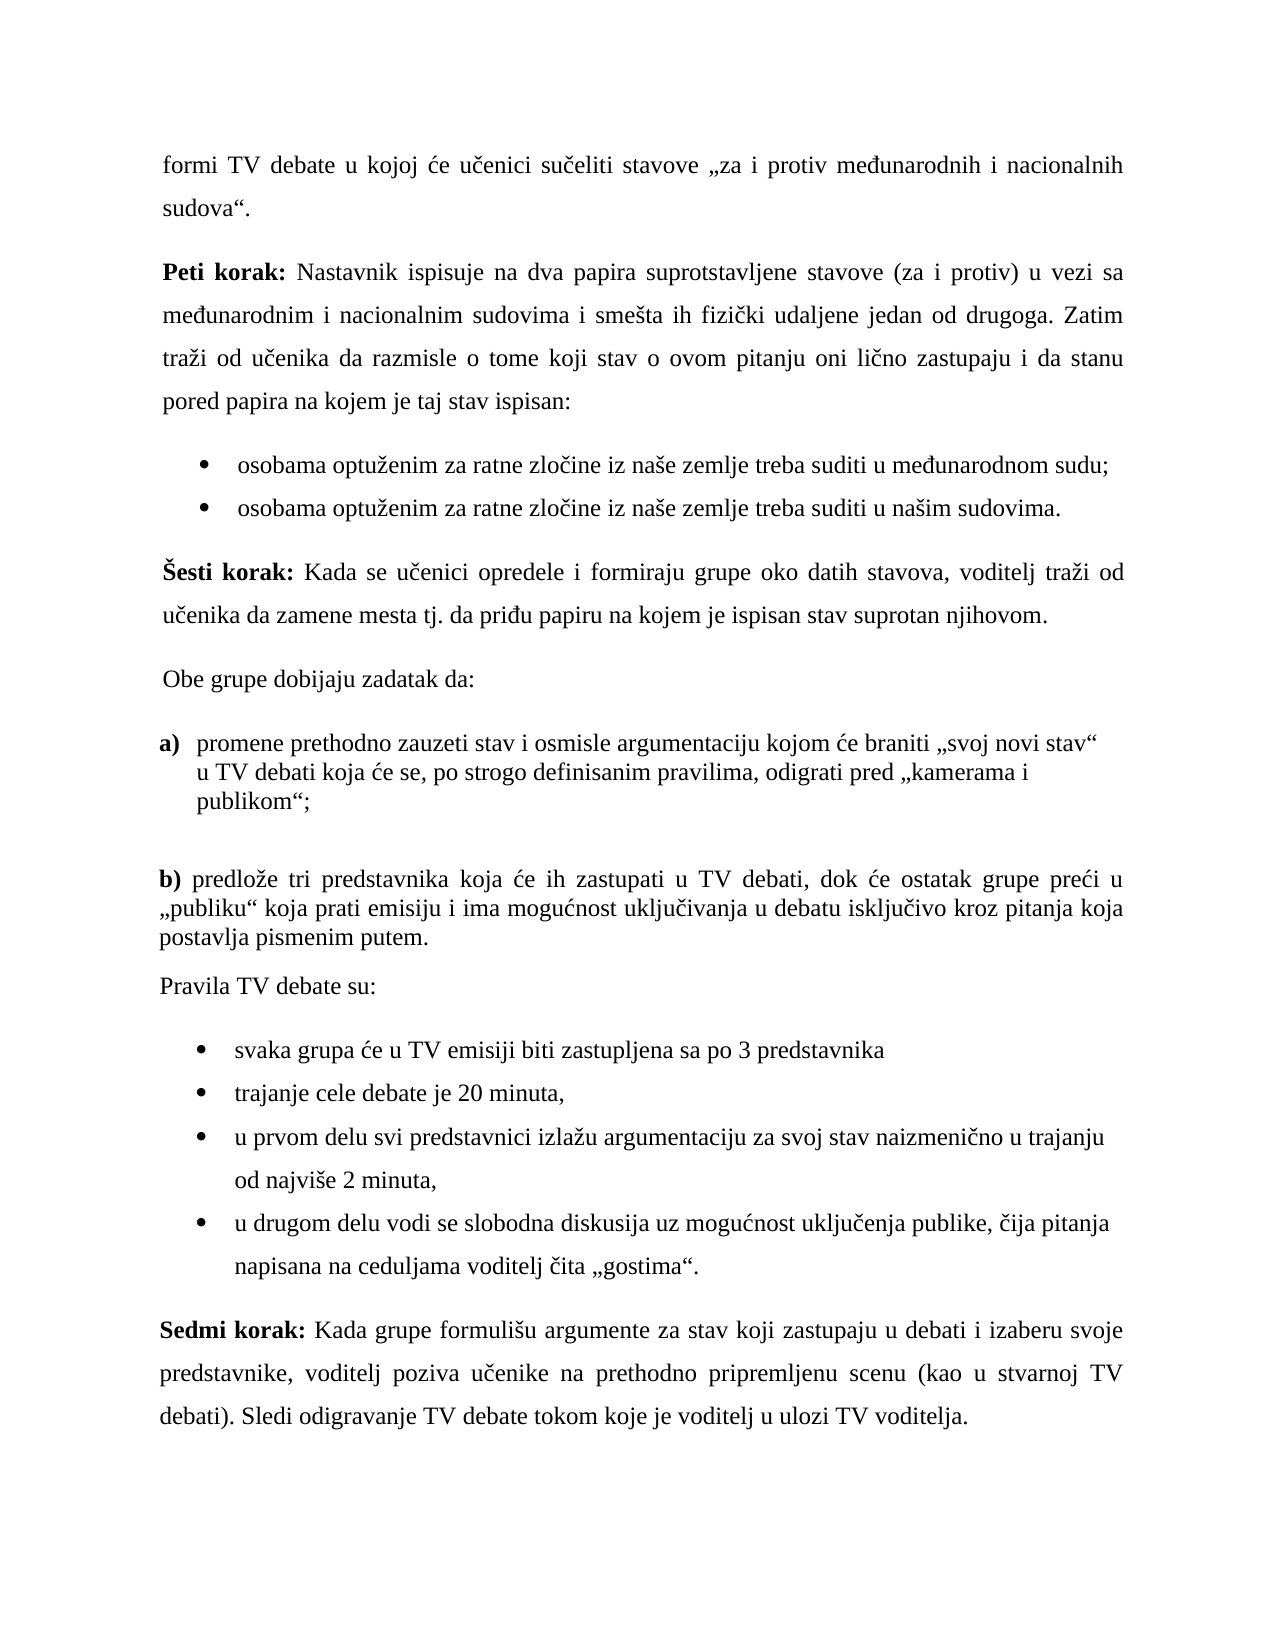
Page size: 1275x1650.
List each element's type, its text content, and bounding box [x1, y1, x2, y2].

text Peti korak: Nastavnik ispisuje na dva papira suprotstavljene stavove (za i protiv) u vezi sa međunarodnim i nacionalnim sudovima i smešta ih fizički udaljene jedan od drugoga. Zatim traži od učenika da razmisle o tome koji stav o ovom pitanju oni lično zastupaju i da stanu pored papira na kojem je taj stav ispisan: [162, 257, 1125, 415]
list osobama optuženim za ratne zločine iz naše zemlje treba suditi u našim sudovima. [200, 493, 1125, 522]
list u prvom delu svi predstavnici izlažu argumentaciju za svoj stav naizmenično u trajanju od najviše 2 minuta, [197, 1122, 1125, 1193]
list promene prethodno zauzeti stav i osmisle argumentaciju kojom će braniti „svoj novi stav“ u TV debati koja će se, po strogo definisanim pravilima, odigrati pred „kamerama i publikom“; [159, 728, 1125, 815]
list trajanje cele debate je 20 minuta, [197, 1078, 1125, 1107]
text Sedmi korak: Kada grupe formulišu argumente za stav koji zastupaju u debati i izaberu svoje predstavnike, voditelj poziva učenike na prethodno pripremljenu scenu (kao u stvarnoj TV debati). Sledi odigravanje TV debate tokom koje je voditelj u ulozi TV voditelja. [159, 1315, 1125, 1430]
list svaka grupa će u TV emisiji biti zastupljena sa po 3 predstavnika [197, 1035, 1125, 1064]
text Šesti korak: Kada se učenici opredele i formiraju grupe oko datih stavova, voditelj traži od učenika da zamene mesta tj. da priđu papiru na kojem je ispisan stav suprotan njihovom. [162, 557, 1125, 629]
list u drugom delu vodi se slobodna diskusija uz mogućnost uključenja publike, čija pitanja napisana na ceduljama voditelj čita „gostima“. [197, 1208, 1125, 1280]
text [162, 150, 1125, 222]
text Obe grupe dobijaju zadatak da: [162, 664, 1125, 693]
text Pravila TV debate su: [159, 971, 1125, 1000]
list osobama optuženim za ratne zločine iz naše zemlje treba suditi u međunarodnom sudu; [200, 450, 1125, 479]
text b) predlože tri predstavnika koja će ih zastupati u TV debati, dok će ostatak grupe preći u „publiku“ koja prati emisiju i ima mogućnost uključivanja u debatu isključivo kroz pitanja koja postavlja pismenim putem. [159, 864, 1125, 951]
